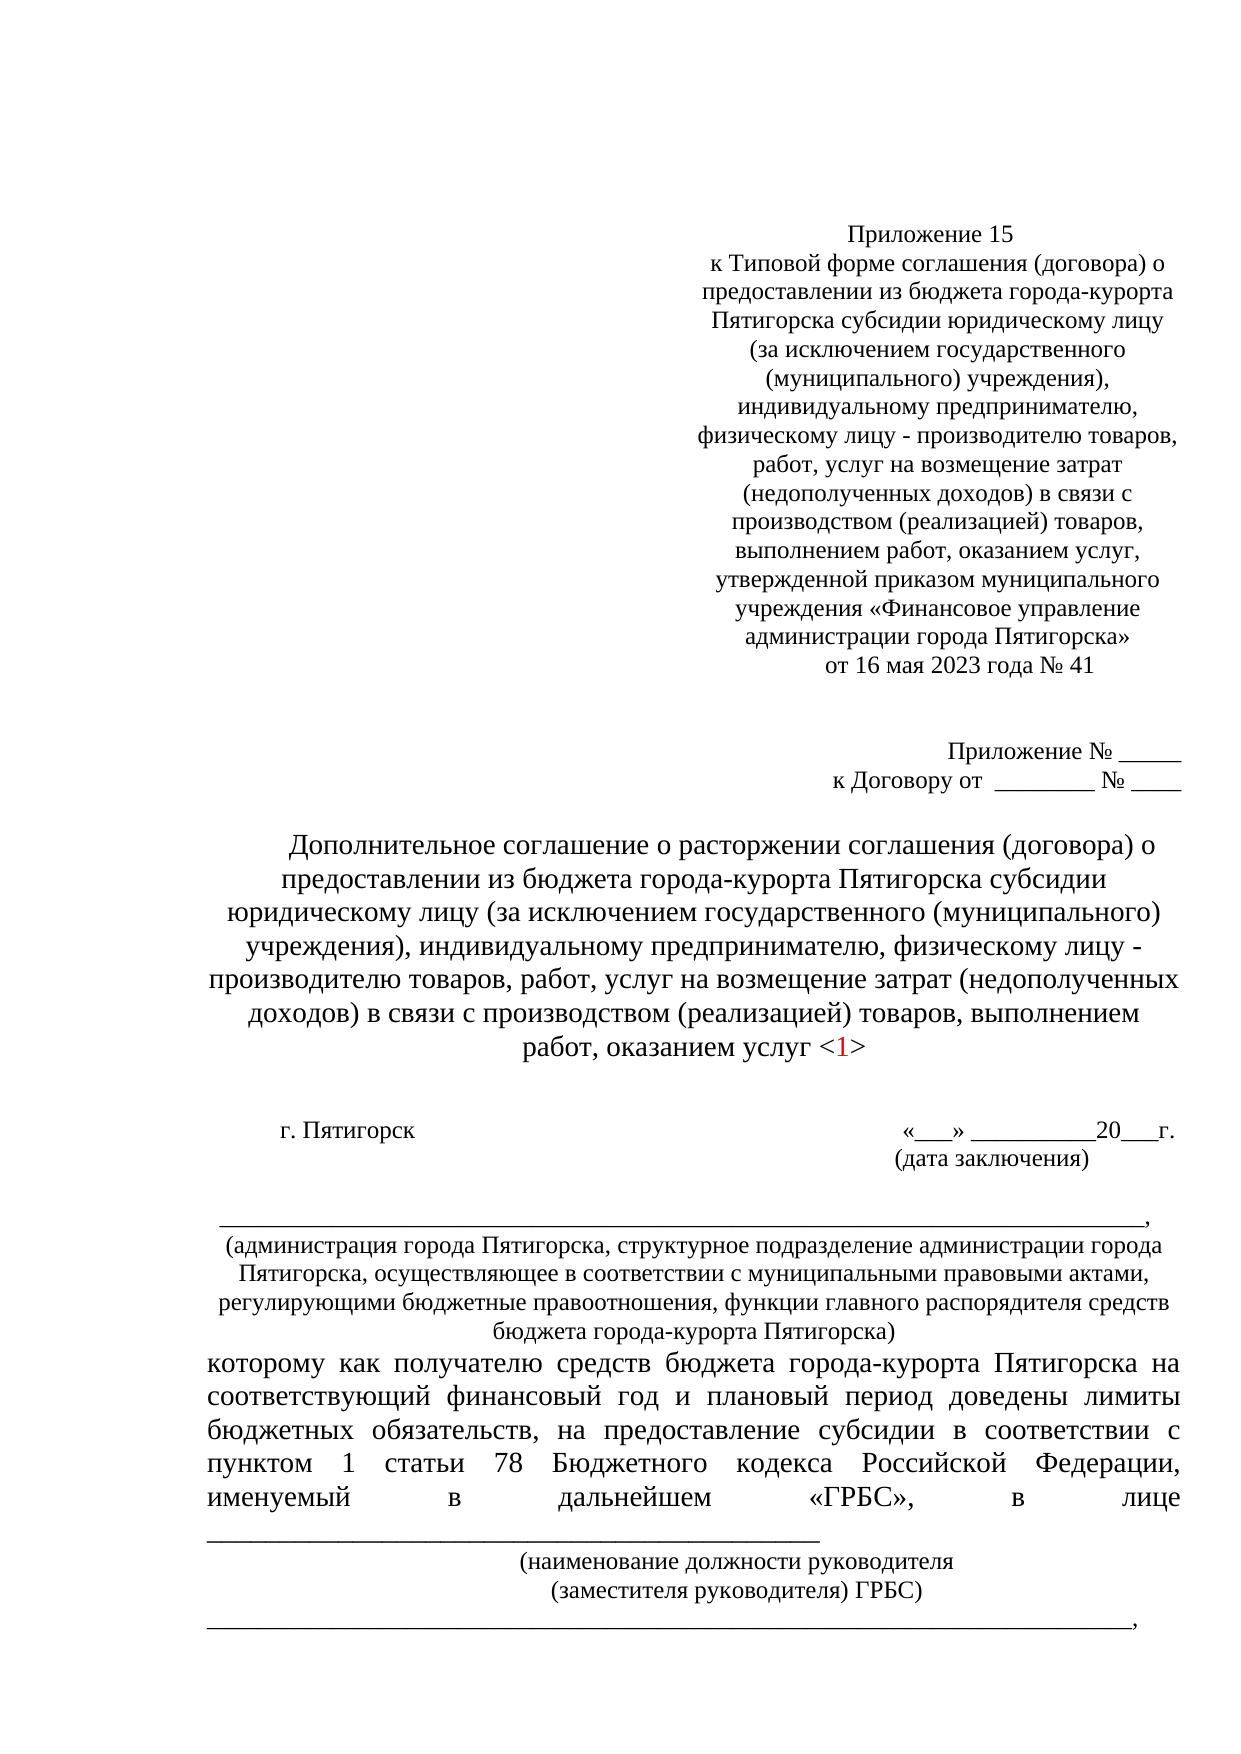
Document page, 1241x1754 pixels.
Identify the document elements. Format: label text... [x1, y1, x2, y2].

text (администрация города Пятигорска, структурное подразделение администрации города Пятигорска, осуществляющее в соответствии с муниципальными правовыми актами, регулирующими бюджетные правоотношения, функции главного распорядителя средств бюджета города-курорта Пятигорска) [207, 1230, 1181, 1345]
text г. Пятигорск «___» __________20___г. [207, 1115, 1181, 1143]
text Дополнительное соглашение о расторжении соглашения (договора) о предоставлении из бюджета города-курорта Пятигорска субсидии юридическому лицу (за исключением государственного (муниципального) учреждения), индивидуальному предпринимателю, физическому лицу - производителю товаров, работ, услуг на возмещение затрат (недополученных доходов) в связи с производством (реализацией) товаров, выполнением работ, оказанием услуг <1> [207, 827, 1181, 1062]
text Приложение № _____ [207, 736, 1181, 765]
text (дата заключения) [207, 1143, 1181, 1172]
text Приложение 15 [679, 223, 1181, 248]
text __________________________________________________________________________, [207, 1603, 1181, 1632]
text к Договору от ________ № ____ [207, 765, 1181, 794]
text __________________________________________________________________________, [207, 1201, 1181, 1230]
text к Типовой форме соглашения (договора) о предоставлении из бюджета города-курорта Пятигорска субсидии юридическому лицу (за исключением государственного (муниципального) учреждения), индивидуальному предпринимателю, физическому лицу - производителю товаров, работ, услуг на возмещение затрат (недополученных доходов) в связи с производством (реализацией) товаров, выполнением работ, оказанием услуг, утвержденной приказом муниципального учреждения «Финансовое управление администрации города Пятигорска» [694, 248, 1181, 650]
text от 16 мая 2023 года № 41 [738, 650, 1181, 679]
text (наименование должности руководителя [207, 1546, 1181, 1575]
text (заместителя руководителя) ГРБС) [207, 1575, 1181, 1603]
text которому как получателю средств бюджета города-курорта Пятигорска на соответствующий финансовый год и плановый период доведены лимиты бюджетных обязательств, на предоставление субсидии в соответствии с пунктом 1 статьи 78 Бюджетного кодекса Российской Федерации, именуемый в дальнейшем «ГРБС», в лице __________________________________________ [207, 1345, 1181, 1546]
